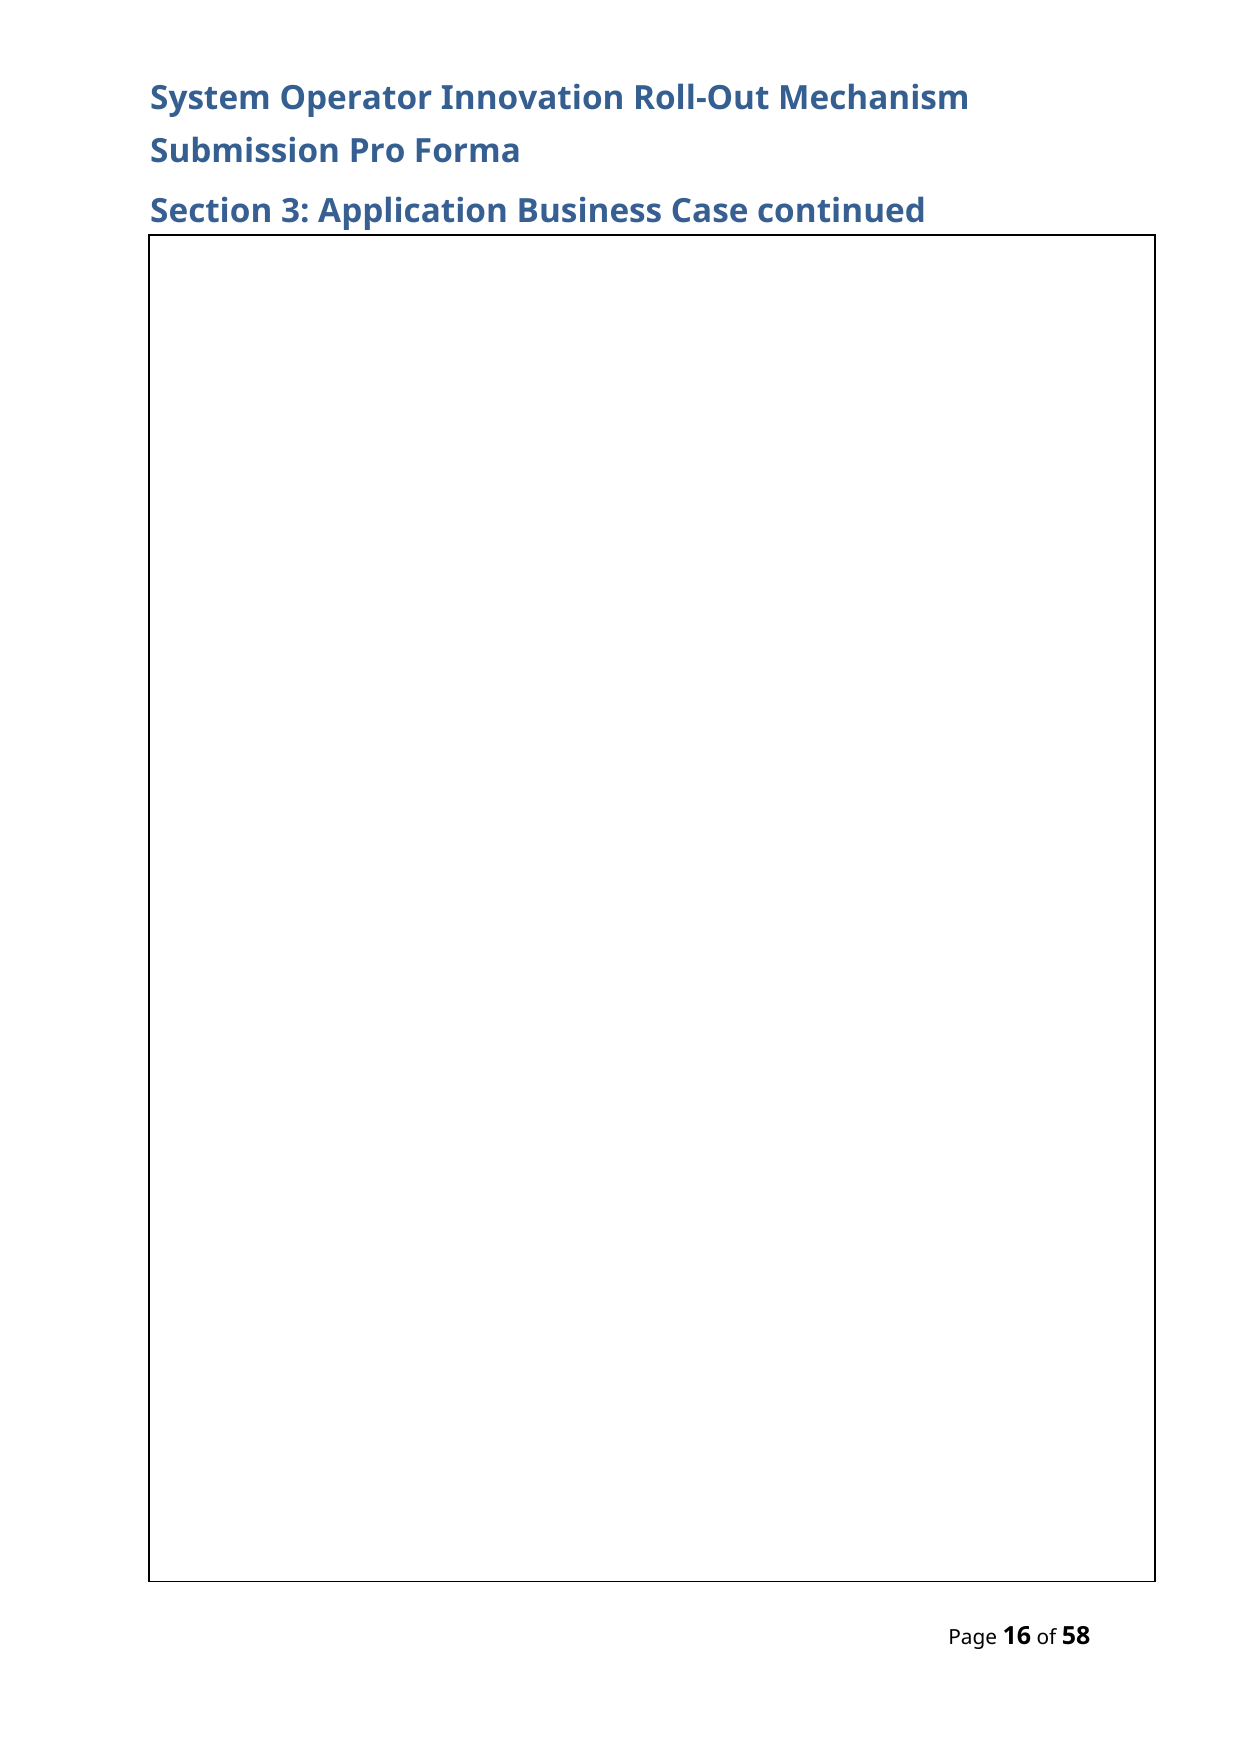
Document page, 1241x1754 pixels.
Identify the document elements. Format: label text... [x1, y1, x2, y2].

text Section 3: Application Business Case continued [150, 186, 1090, 232]
